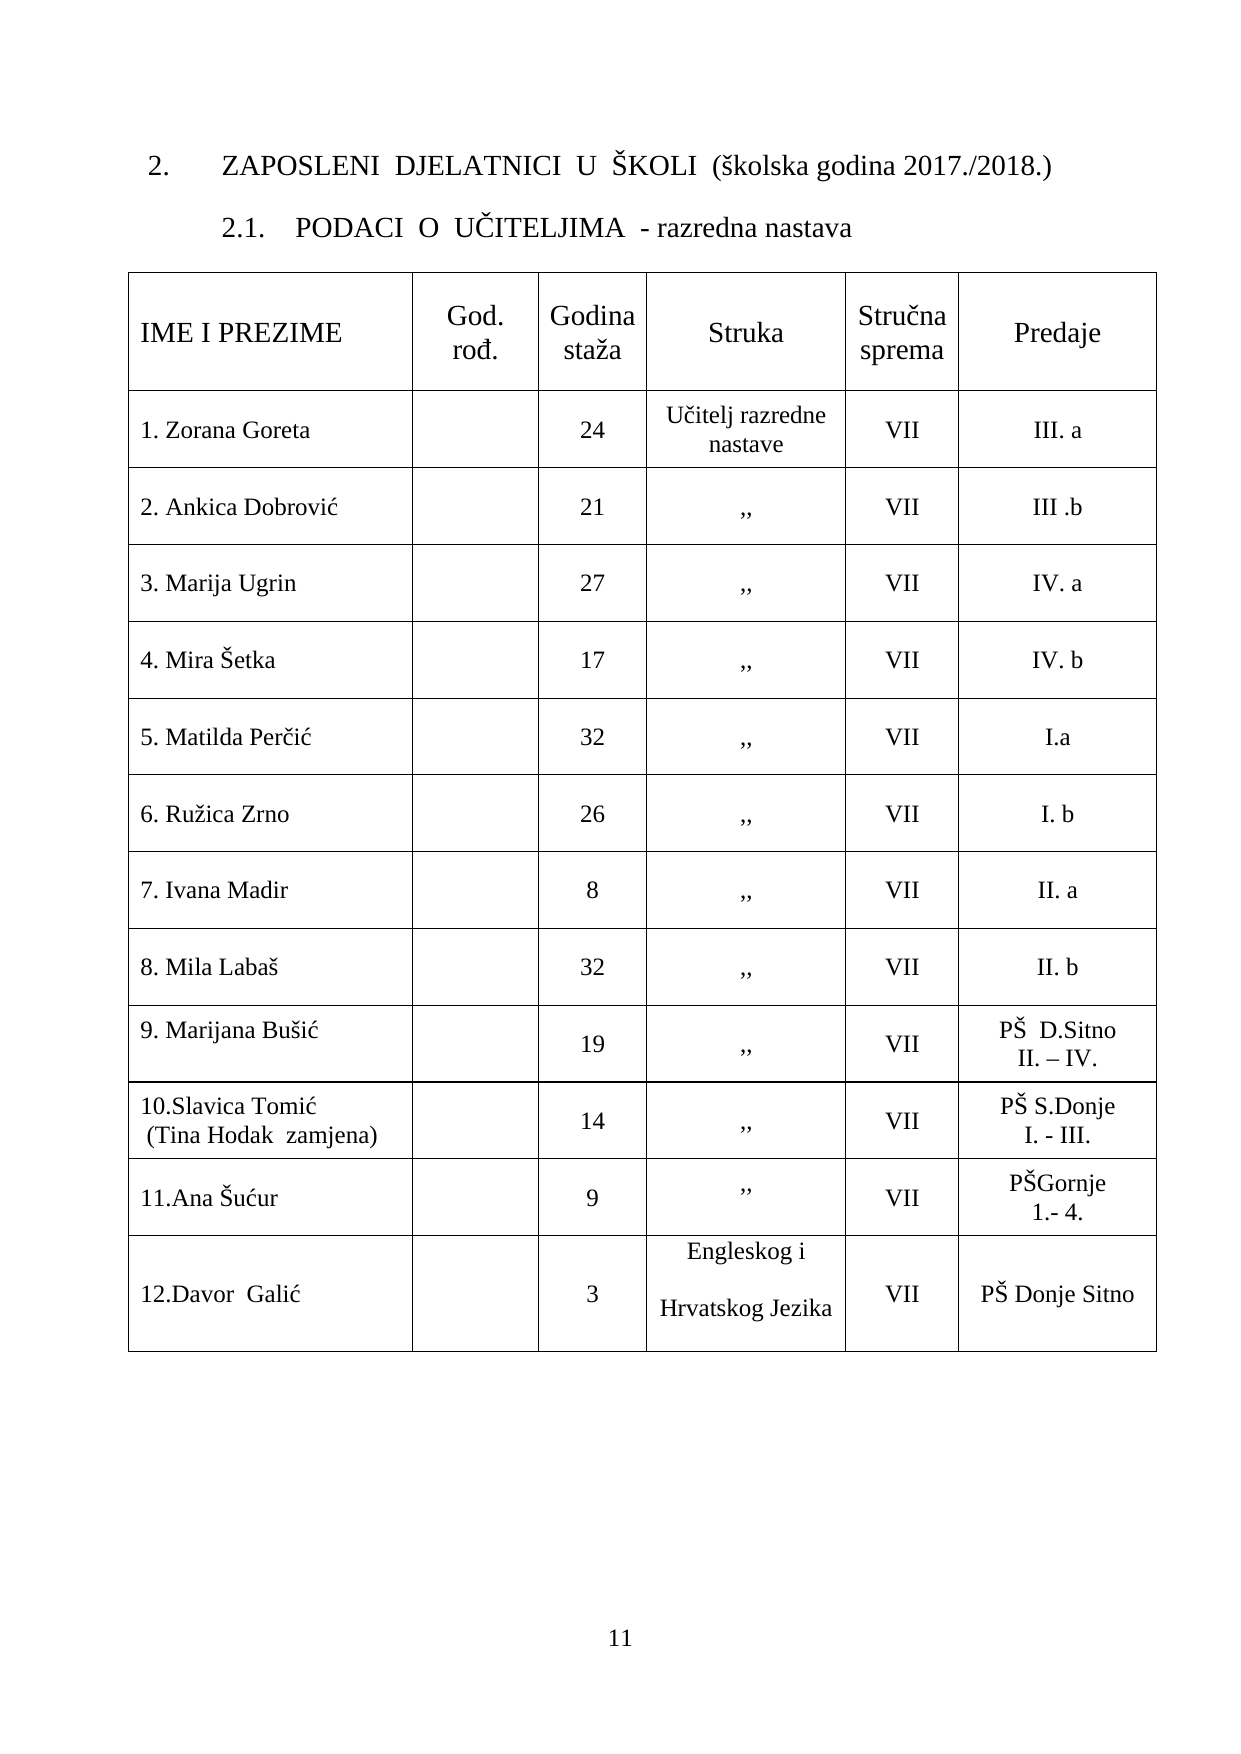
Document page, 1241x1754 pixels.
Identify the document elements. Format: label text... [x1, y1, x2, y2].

table_cell 32 [539, 929, 646, 1004]
table_cell VII [846, 699, 958, 774]
table_cell ,, [647, 852, 845, 928]
table_cell 11.Ana Šućur [129, 1159, 412, 1235]
table_cell PŠ S.Donje I. - III. [959, 1083, 1156, 1158]
table_header God. rođ. [413, 273, 538, 390]
table_cell 3 [539, 1236, 646, 1351]
table_cell 6. Ružica Zrno [129, 775, 412, 851]
table_cell ,, [647, 1083, 845, 1158]
table_cell ,, [647, 622, 845, 697]
table_cell 7. Ivana Madir [129, 852, 412, 928]
table_cell III .b [959, 468, 1156, 544]
table_cell VII [846, 929, 958, 1004]
table_cell 27 [539, 545, 646, 621]
table_cell VII [846, 391, 958, 467]
table_cell PŠGornje 1.- 4. [959, 1159, 1156, 1235]
table_cell VII [846, 1083, 958, 1158]
table_cell [413, 468, 538, 544]
table_cell [413, 1006, 538, 1081]
table_header Godina staža [539, 273, 646, 390]
table_cell PŠ Donje Sitno [959, 1236, 1156, 1351]
table_cell 2. Ankica Dobrović [129, 468, 412, 544]
table_cell [413, 1159, 538, 1235]
table_cell 32 [539, 699, 646, 774]
table_cell 9 [539, 1159, 646, 1235]
table_cell [413, 775, 538, 851]
table_cell [413, 1236, 538, 1351]
table_cell 10.Slavica Tomić (Tina Hodak zamjena) [129, 1083, 412, 1158]
table_cell ,, [647, 775, 845, 851]
table_cell VII [846, 852, 958, 928]
table_cell ,, [647, 468, 845, 544]
table_cell II. a [959, 852, 1156, 928]
table_cell 5. Matilda Perčić [129, 699, 412, 774]
table_header IME I PREZIME [129, 273, 412, 390]
table_cell 21 [539, 468, 646, 544]
table_cell 26 [539, 775, 646, 851]
table_cell I. b [959, 775, 1156, 851]
table_cell 4. Mira Šetka [129, 622, 412, 697]
table_cell VII [846, 545, 958, 621]
table_cell I.a [959, 699, 1156, 774]
table_cell [413, 852, 538, 928]
table_cell IV. b [959, 622, 1156, 697]
table_cell 1. Zorana Goreta [129, 391, 412, 467]
table_cell [413, 622, 538, 697]
table_cell ,, [647, 699, 845, 774]
text 2.1. PODACI O UČITELJIMA - razredna nastava [148, 210, 1092, 243]
table_cell ,, [647, 1159, 845, 1235]
table_cell 3. Marija Ugrin [129, 545, 412, 621]
table_header Struka [647, 273, 845, 390]
table_cell [413, 929, 538, 1004]
table_header Stručna sprema [846, 273, 958, 390]
table_cell 14 [539, 1083, 646, 1158]
table_cell VII [846, 775, 958, 851]
table_cell VII [846, 1236, 958, 1351]
table_cell 17 [539, 622, 646, 697]
table_cell VII [846, 1159, 958, 1235]
table_cell IV. a [959, 545, 1156, 621]
table_cell VII [846, 622, 958, 697]
table_cell 12.Davor Galić [129, 1236, 412, 1351]
table_cell 9. Marijana Bušić [129, 1006, 412, 1081]
table_header Predaje [959, 273, 1156, 390]
text 2. ZAPOSLENI DJELATNICI U ŠKOLI (školska godina 2017./2018.) [148, 148, 1092, 181]
table_cell 8. Mila Labaš [129, 929, 412, 1004]
table_cell [413, 391, 538, 467]
table_cell [413, 699, 538, 774]
table_cell II. b [959, 929, 1156, 1004]
table_cell VII [846, 1006, 958, 1081]
table_cell 24 [539, 391, 646, 467]
table_cell III. a [959, 391, 1156, 467]
table_cell [413, 1083, 538, 1158]
table_cell Učitelj razredne nastave [647, 391, 845, 467]
table_cell 8 [539, 852, 646, 928]
table_cell ,, [647, 929, 845, 1004]
table_cell Engleskog i Hrvatskog Jezika [647, 1236, 845, 1351]
table_cell ,, [647, 545, 845, 621]
table_cell ,, [647, 1006, 845, 1081]
table_cell VII [846, 468, 958, 544]
table_cell PŠ D.Sitno II. – IV. [959, 1006, 1156, 1081]
table_cell 19 [539, 1006, 646, 1081]
table_cell [413, 545, 538, 621]
